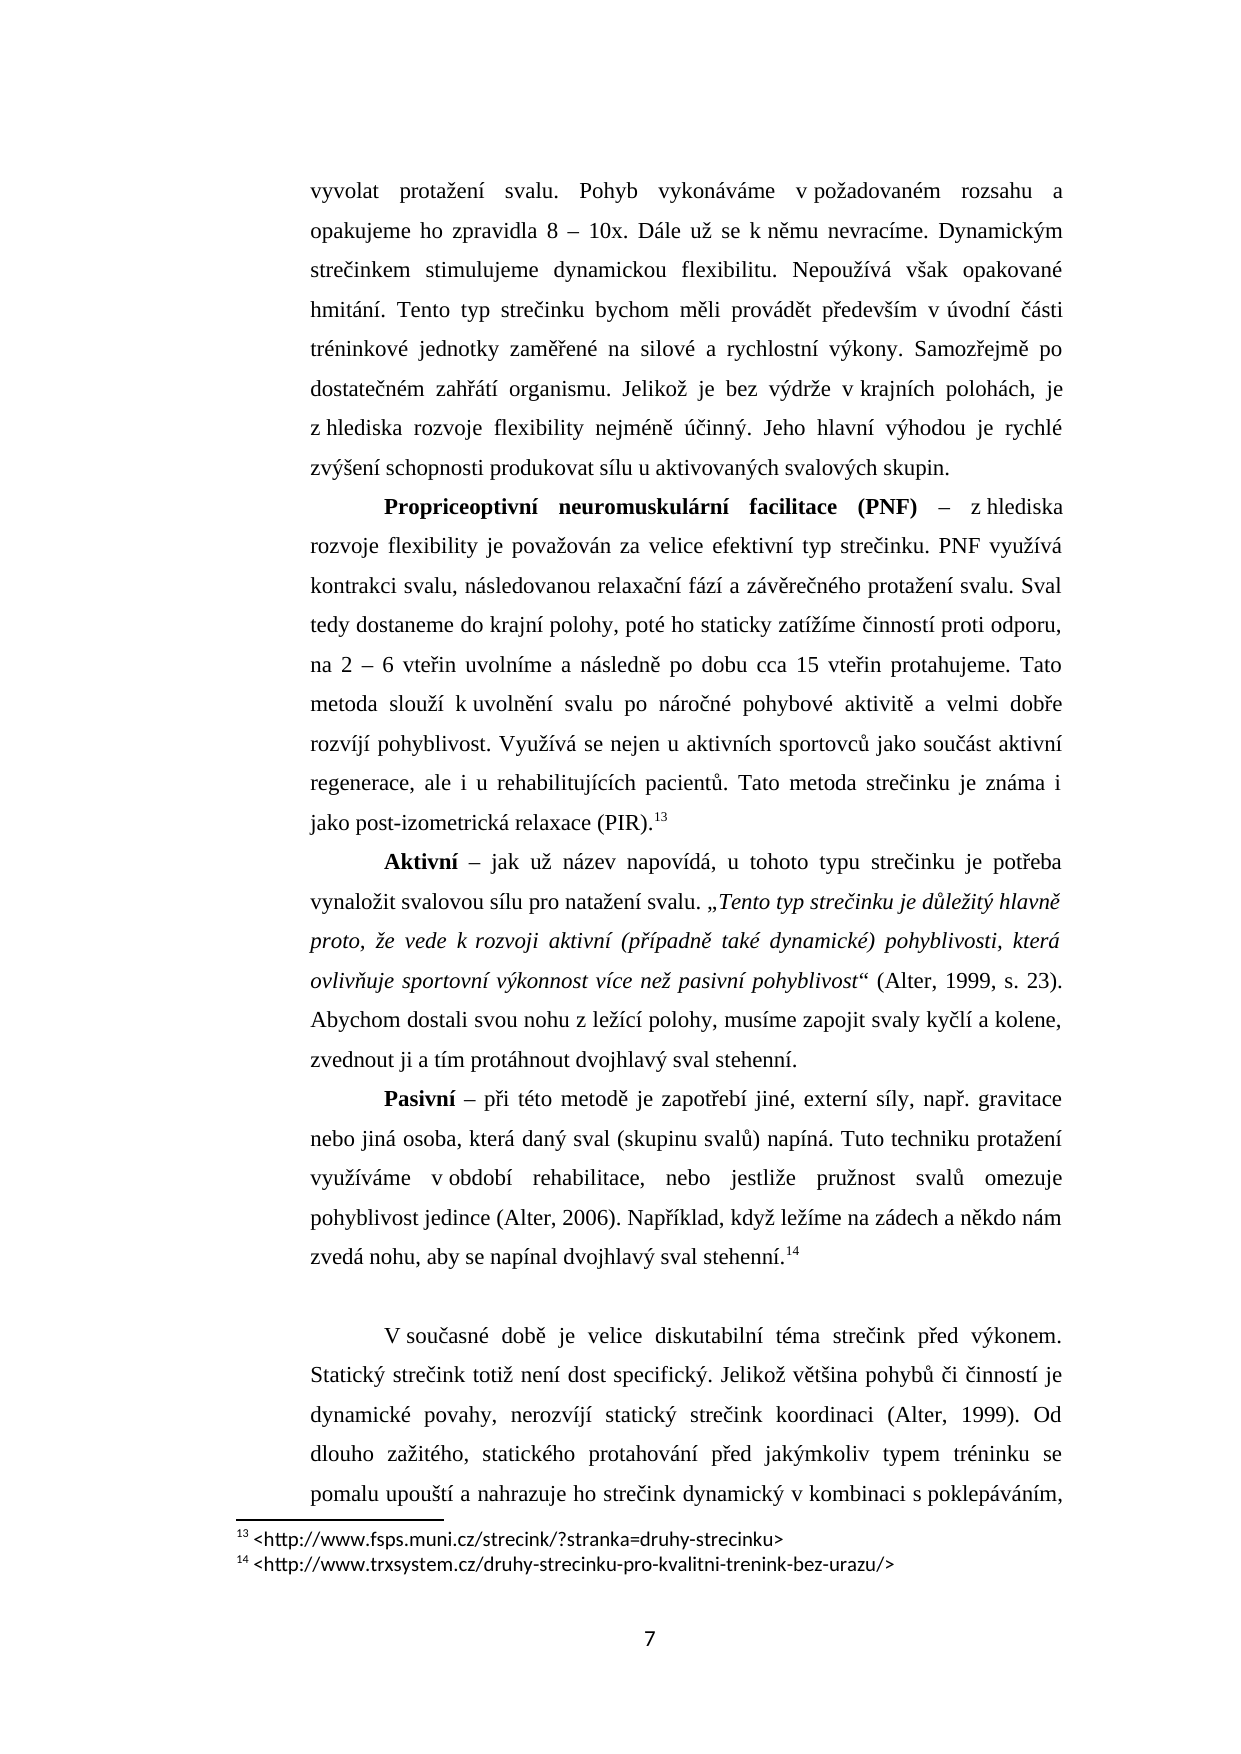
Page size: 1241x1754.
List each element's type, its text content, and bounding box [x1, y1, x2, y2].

text Aktivní – jak už název napovídá, u tohoto typu strečinku je potřeba vynaložit svalovou sílu pro natažení svalu. „Tento typ strečinku je důležitý hlavně proto, že vede k rozvoji aktivní (případně také dynamické) pohyblivosti, která ovlivňuje sportovní výkonnost více než pasivní pohyblivost“ (Alter, 1999, s. 23). Abychom dostali svou nohu z ležící polohy, musíme zapojit svaly kyčlí a kolene, zvednout ji a tím protáhnout dvojhlavý sval stehenní. [310, 848, 1063, 1072]
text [310, 1322, 1063, 1506]
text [310, 177, 1063, 480]
text Propriceoptivní neuromuskulární facilitace (PNF) – z hlediska rozvoje flexibility je považován za velice efektivní typ strečinku. PNF využívá kontrakci svalu, následovanou relaxační fází a závěrečného protažení svalu. Sval tedy dostaneme do krajní polohy, poté ho staticky zatížíme činností proti odporu, na 2 – 6 vteřin uvolníme a následně po dobu cca 15 vteřin protahujeme. Tato metoda slouží k uvolnění svalu po náročné pohybové aktivitě a velmi dobře rozvíjí pohyblivost. Využívá se nejen u aktivních sportovců jako součást aktivní regenerace, ale i u rehabilitujících pacientů. Tato metoda strečinku je známa i jako post-izometrická relaxace (PIR). [310, 493, 1063, 835]
text Pasivní – při této metodě je zapotřebí jiné, externí síly, např. gravitace nebo jiná osoba, která daný sval (skupinu svalů) napíná. Tuto techniku protažení využíváme v období rehabilitace, nebo jestliže pružnost svalů omezuje pohyblivost jedince (Alter, 2006). Například, když ležíme na zádech a někdo nám zvedá nohu, aby se napínal dvojhlavý sval stehenní. [310, 1085, 1063, 1269]
